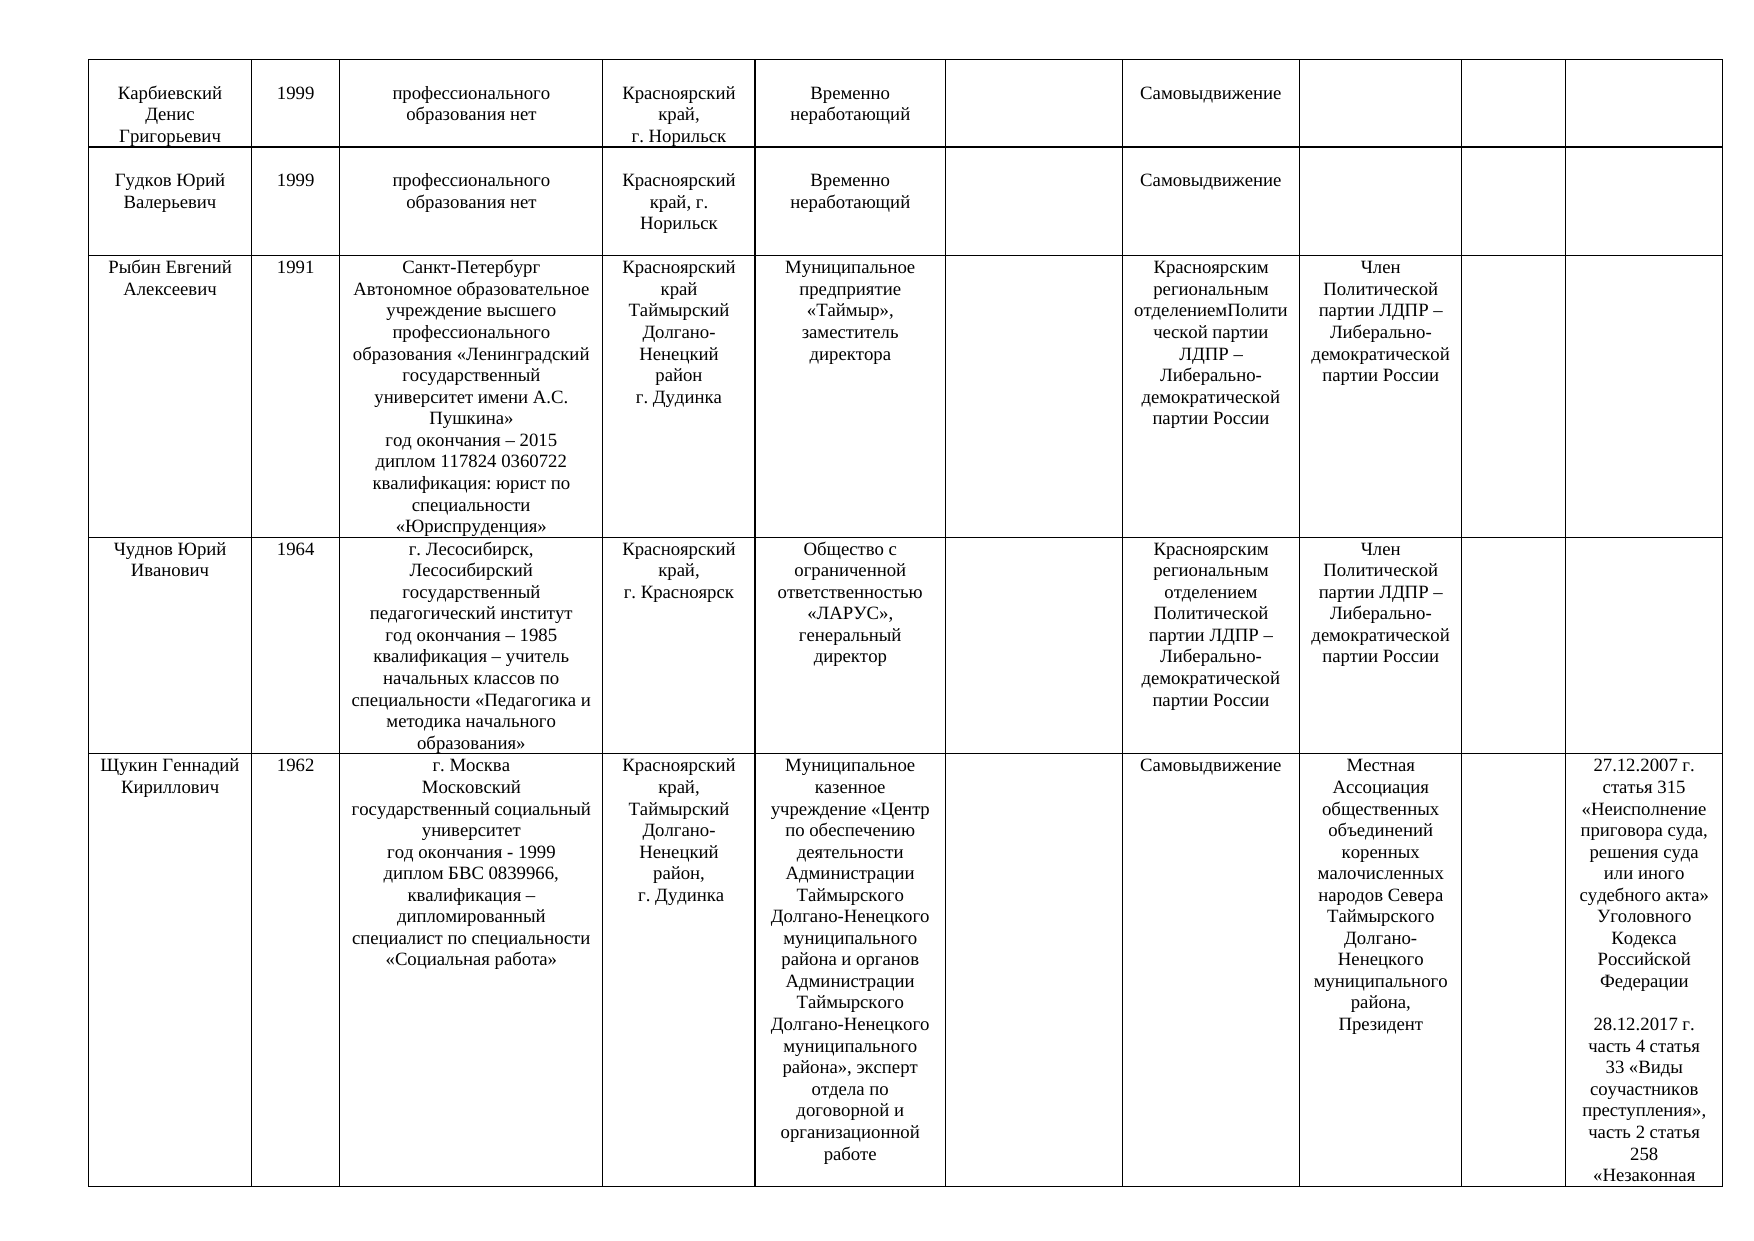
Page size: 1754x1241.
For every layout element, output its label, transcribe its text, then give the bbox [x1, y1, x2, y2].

table_cell профессионального образования нет [340, 60, 602, 146]
table_cell [1566, 538, 1722, 753]
table_cell 1962 [252, 754, 339, 1186]
table_cell Красноярский край, г. Норильск [603, 60, 754, 146]
table_cell [1462, 538, 1565, 753]
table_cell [603, 754, 754, 1186]
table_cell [1566, 754, 1722, 1186]
table_cell Член Политической партии ЛДПР –Либерально-демократической партии России [1300, 538, 1461, 753]
table_cell Самовыдвижение [1123, 60, 1299, 146]
table_cell [946, 148, 1122, 255]
table_cell Красноярский край Таймырский Долгано-Ненецкий район г. Дудинка [603, 256, 754, 537]
table_cell 1999 [252, 148, 339, 255]
table_cell [1300, 60, 1461, 146]
table_cell Карбиевский Денис Григорьевич [89, 60, 251, 146]
table_cell Общество с ограниченной ответственностью «ЛАРУС», генеральный директор [756, 538, 945, 753]
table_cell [340, 754, 602, 1186]
table_cell Гудков Юрий Валерьевич [89, 148, 251, 255]
table_cell 1991 [252, 256, 339, 537]
table_cell [1566, 256, 1722, 537]
table_cell [1462, 256, 1565, 537]
table_cell Рыбин Евгений Алексеевич [89, 256, 251, 537]
table_cell [1462, 148, 1565, 255]
table_cell Санкт-Петербург Автономное образовательное учреждение высшего профессионального образования «Ленинградский государственный университет имени А.С. Пушкина» год окончания – 2015 диплом 117824 0360722 квалификация: юрист по специальности «Юриспруденция» [340, 256, 602, 537]
table_cell [946, 60, 1122, 146]
table_cell Красноярский край, г. Норильск [603, 148, 754, 255]
table_cell г. Лесосибирск, Лесосибирский государственный педагогический институт год окончания – 1985 квалификация – учитель начальных классов по специальности «Педагогика и методика начального образования» [340, 538, 602, 753]
table_cell 1964 [252, 538, 339, 753]
table_cell [1300, 148, 1461, 255]
table_cell [946, 538, 1122, 753]
table_cell Временно неработающий [756, 148, 945, 255]
table_cell Временно неработающий [756, 60, 945, 146]
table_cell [756, 754, 945, 1186]
table_cell Чуднов Юрий Иванович [89, 538, 251, 753]
table_cell Красноярским региональным отделением Политической партии ЛДПР – Либерально-демократической партии России [1123, 538, 1299, 753]
table_cell Самовыдвижение [1123, 148, 1299, 255]
table_cell Красноярским региональным отделениемПолитической партии ЛДПР – Либерально-демократической партии России [1123, 256, 1299, 537]
table_cell Красноярский край, г. Красноярск [603, 538, 754, 753]
table_cell [946, 256, 1122, 537]
table_cell [1462, 754, 1565, 1186]
table_cell 1999 [252, 60, 339, 146]
table_cell [946, 754, 1122, 1186]
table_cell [89, 754, 251, 1186]
table_cell [1566, 60, 1722, 146]
table_cell Самовыдвижение [1123, 754, 1299, 1186]
table_cell Муниципальное предприятие «Таймыр», заместитель директора [756, 256, 945, 537]
table_cell [1566, 148, 1722, 255]
table_cell профессионального образования нет [340, 148, 602, 255]
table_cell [1300, 754, 1461, 1186]
table_cell [1462, 60, 1565, 146]
table_cell Член Политической партии ЛДПР –Либерально-демократической партии России [1300, 256, 1461, 537]
